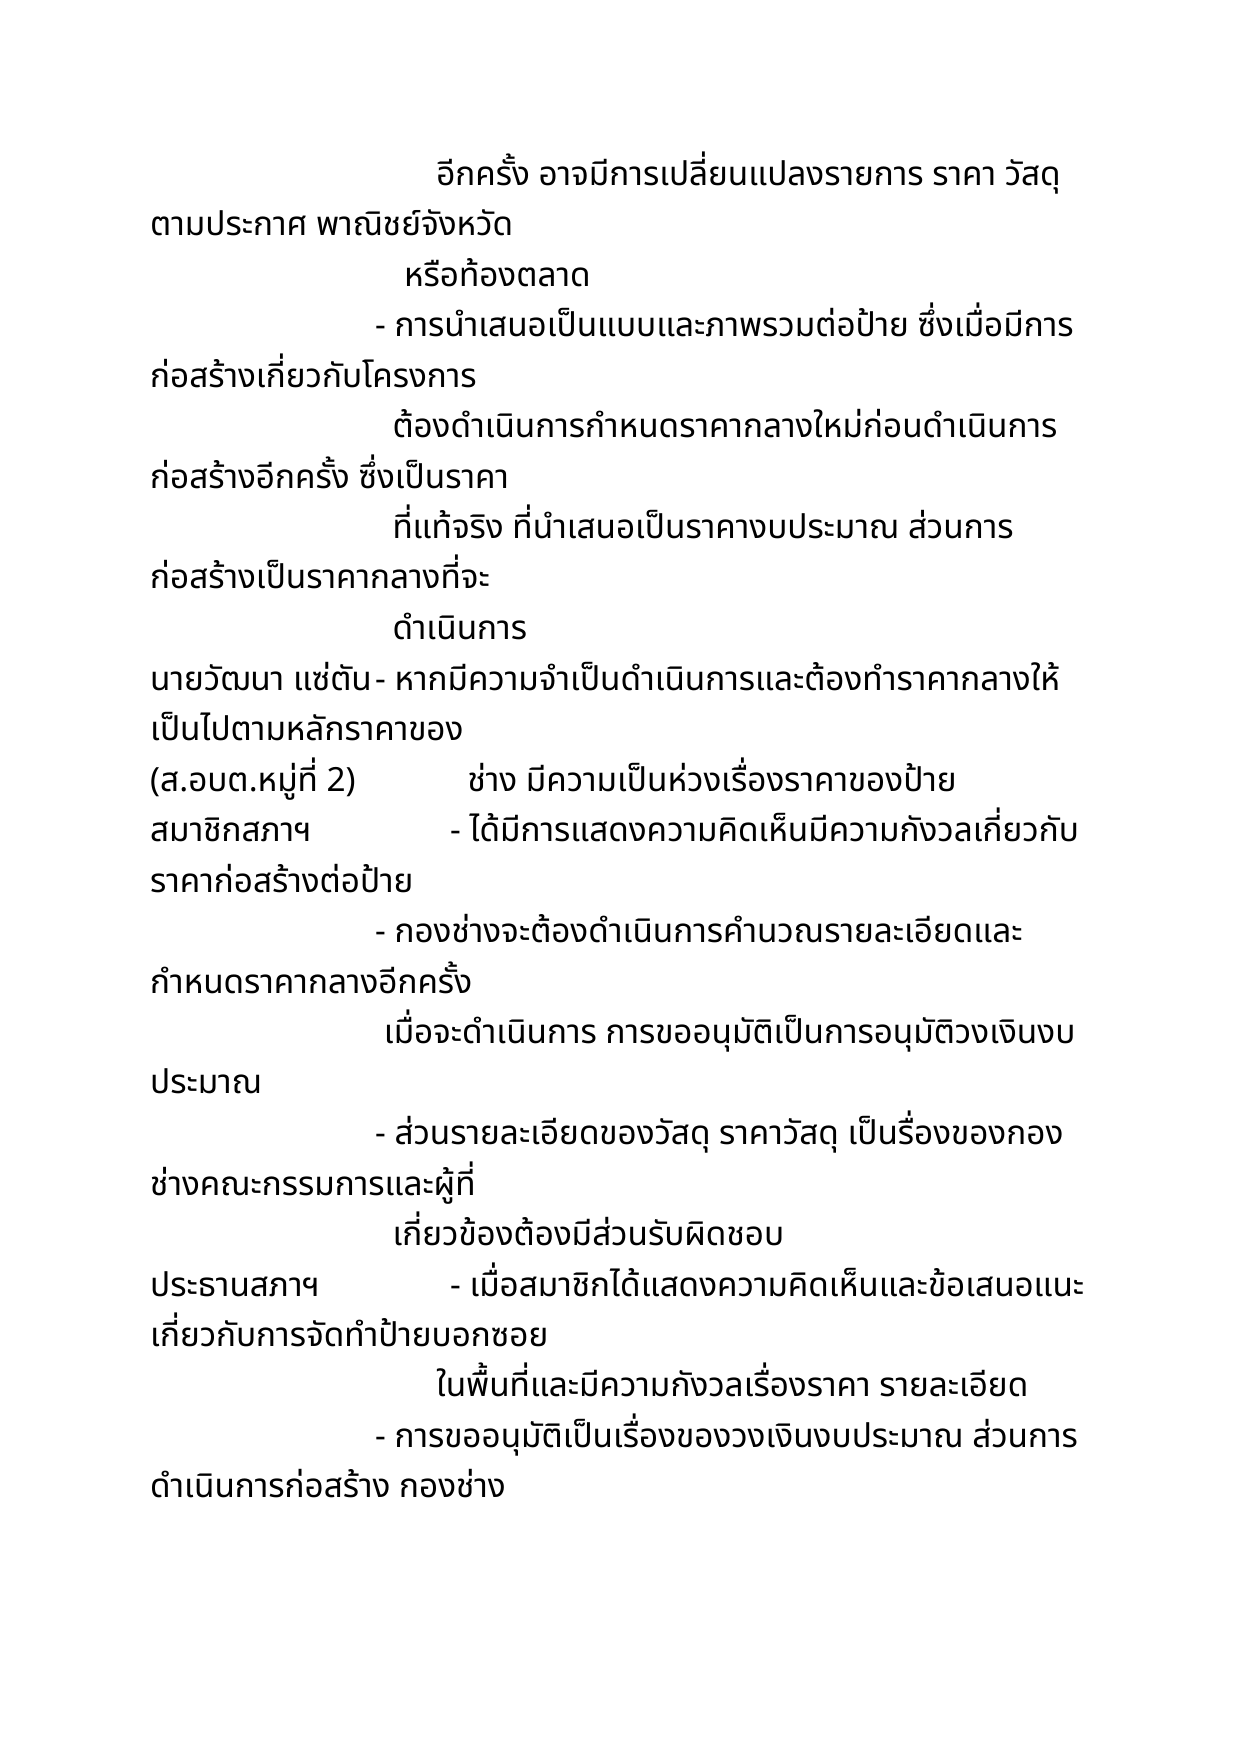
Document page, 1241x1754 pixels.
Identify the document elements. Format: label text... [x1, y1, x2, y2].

text เกี่ยวข้องต้องมีส่วนรับผิดชอบ [150, 1210, 1090, 1260]
text นายวัฒนา แซ่ตัน - หากมีความจำเป็นดำเนินการและต้องทำราคากลางให้เป็นไปตามหลักราคาของ [150, 654, 1090, 755]
text อีกครั้ง อาจมีการเปลี่ยนแปลงรายการ ราคา วัสดุตามประกาศ พาณิชย์จังหวัด [150, 150, 1090, 251]
text ดำเนินการ [300, 604, 1090, 654]
text - กองช่างจะต้องดำเนินการคำนวณรายละเอียดและกำหนดราคากลางอีกครั้ง [150, 907, 1090, 1008]
text - การขออนุมัติเป็นเรื่องของวงเงินงบประมาณ ส่วนการดำเนินการก่อสร้าง กองช่าง [150, 1412, 1090, 1513]
text ที่แท้จริง ที่นำเสนอเป็นราคางบประมาณ ส่วนการก่อสร้างเป็นราคากลางที่จะ [150, 503, 1090, 604]
text ต้องดำเนินการกำหนดราคากลางใหม่ก่อนดำเนินการก่อสร้างอีกครั้ง ซึ่งเป็นราคา [150, 402, 1090, 503]
text ในพื้นที่และมีความกังวลเรื่องราคา รายละเอียด [150, 1361, 1090, 1412]
text (ส.อบต.หมู่ที่ 2) ช่าง มีความเป็นห่วงเรื่องราคาของป้าย [150, 755, 1090, 806]
text เมื่อจะดำเนินการ การขออนุมัติเป็นการอนุมัติวงเงินงบประมาณ [150, 1008, 1090, 1109]
text - การนำเสนอเป็นแบบและภาพรวมต่อป้าย ซึ่งเมื่อมีการก่อสร้างเกี่ยวกับโครงการ [150, 301, 1090, 402]
text สมาชิกสภาฯ - ได้มีการแสดงความคิดเห็นมีความกังวลเกี่ยวกับราคาก่อสร้างต่อป้าย [150, 806, 1090, 907]
text - ส่วนรายละเอียดของวัสดุ ราคาวัสดุ เป็นรื่องของกองช่างคณะกรรมการและผู้ที่ [150, 1109, 1090, 1210]
text หรือท้องตลาด [150, 251, 1090, 301]
text ประธานสภาฯ - เมื่อสมาชิกได้แสดงความคิดเห็นและข้อเสนอแนะเกี่ยวกับการจัดทำป้ายบอกซอย [150, 1260, 1090, 1361]
